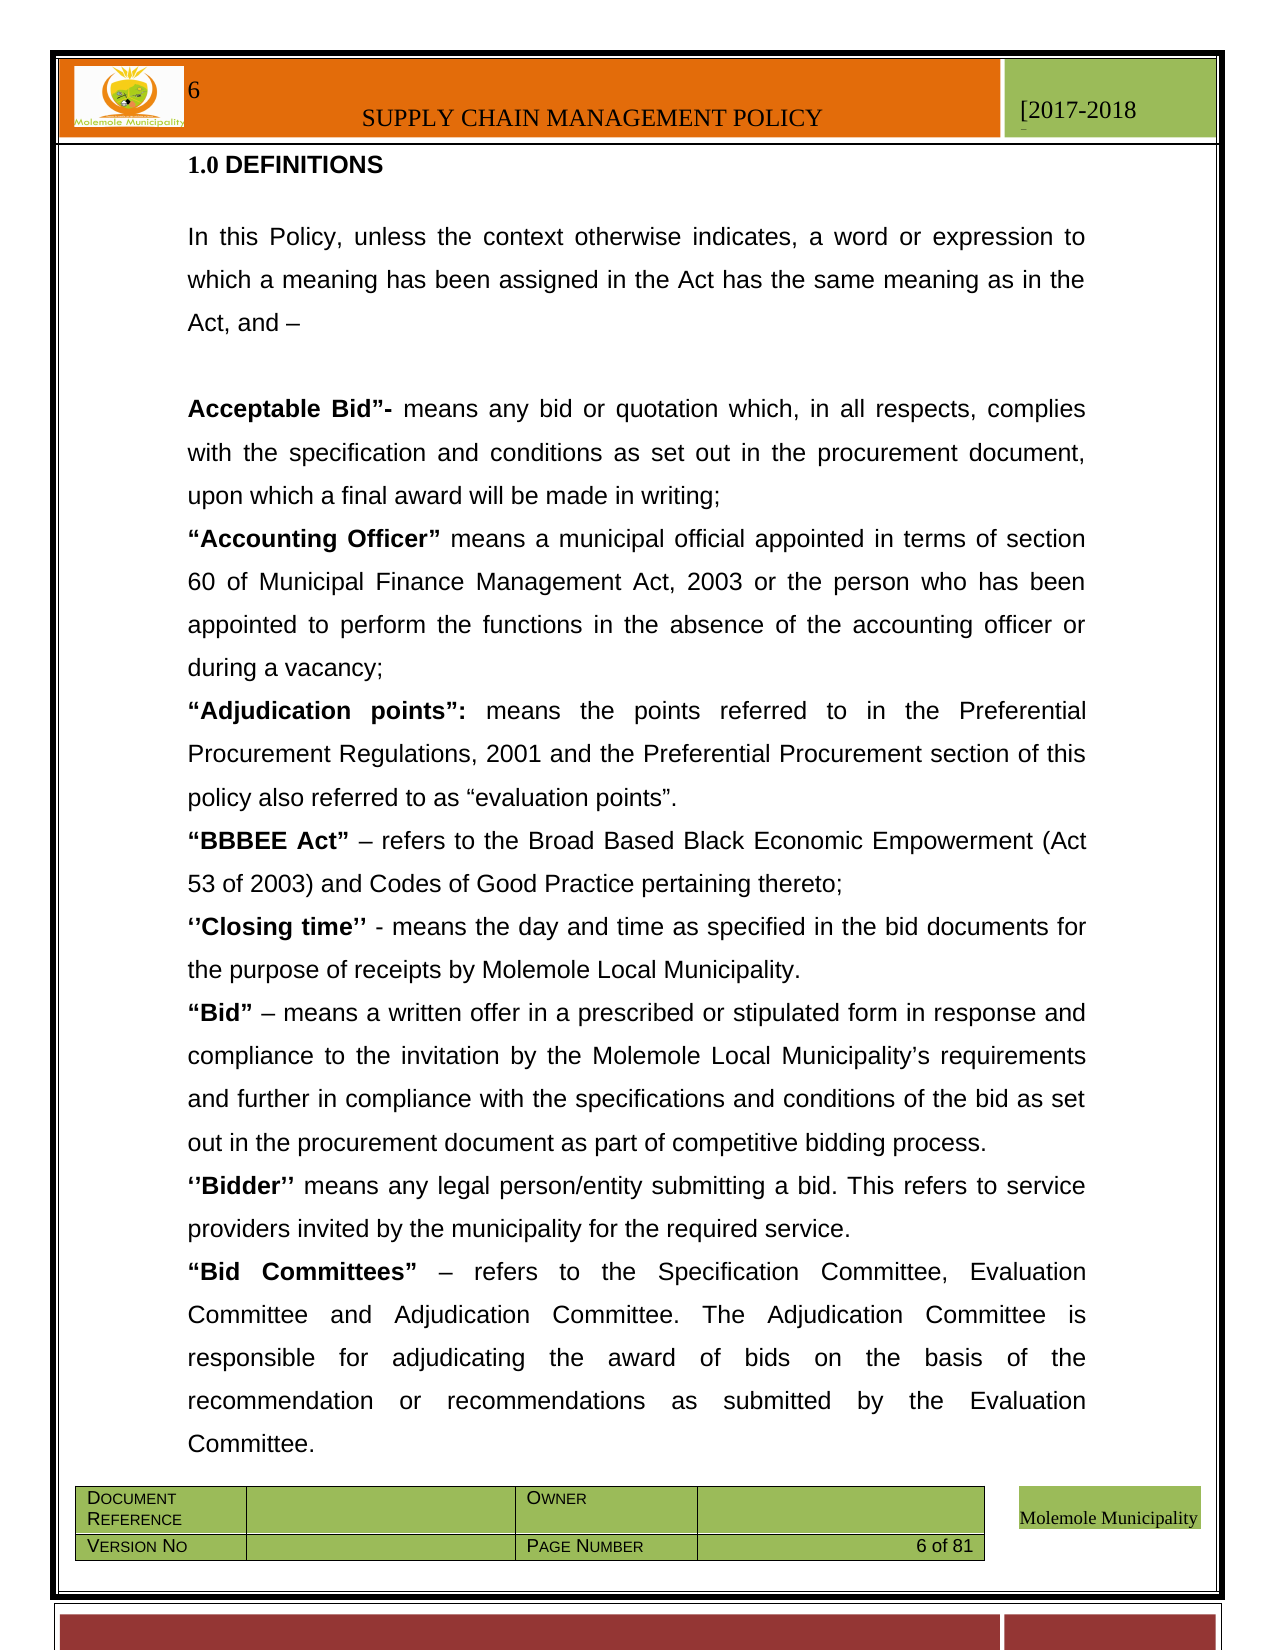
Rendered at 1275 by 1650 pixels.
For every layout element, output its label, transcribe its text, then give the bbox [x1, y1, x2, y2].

subtitle “Bid Committees” – refers to the Specification Committee, Evaluation Committee and Adjudication Committee. The Adjudication Committee is responsible for adjudicating the award of bids on the basis of the recommendation or recommendations as submitted by the Evaluation Committee. [187, 1257, 1087, 1458]
subtitle Acceptable Bid”- means any bid or quotation which, in all respects, complies with the specification and conditions as set out in the procurement document, upon which a final award will be made in writing; [187, 394, 1087, 509]
subtitle ‘’Bidder’’ means any legal person/entity submitting a bid. This refers to service providers invited by the municipality for the required service. [187, 1171, 1087, 1243]
subtitle “Accounting Officer” means a municipal official appointed in terms of section 60 of Municipal Finance Management Act, 2003 or the person who has been appointed to perform the functions in the absence of the accounting officer or during a vacancy; [187, 524, 1087, 682]
subtitle 1.0 DEFINITIONS [187, 150, 1087, 179]
subtitle In this Policy, unless the context otherwise indicates, a word or expression to which a meaning has been assigned in the Act has the same meaning as in the Act, and – [187, 222, 1087, 337]
subtitle “Adjudication points”: means the points referred to in the Preferential Procurement Regulations, 2001 and the Preferential Procurement section of this policy also referred to as “evaluation points”. [187, 696, 1087, 811]
picture [74, 66, 184, 127]
subtitle “BBBEE Act” – refers to the Broad Based Black Economic Empowerment (Act 53 of 2003) and Codes of Good Practice pertaining thereto; [187, 826, 1087, 898]
subtitle “Bid” – means a written offer in a prescribed or stipulated form in response and compliance to the invitation by the Molemole Local Municipality’s requirements and further in compliance with the specifications and conditions of the bid as set out in the procurement document as part of competitive bidding process. [187, 998, 1087, 1156]
subtitle ‘’Closing time’’ - means the day and time as specified in the bid documents for the purpose of receipts by Molemole Local Municipality. [187, 912, 1087, 984]
